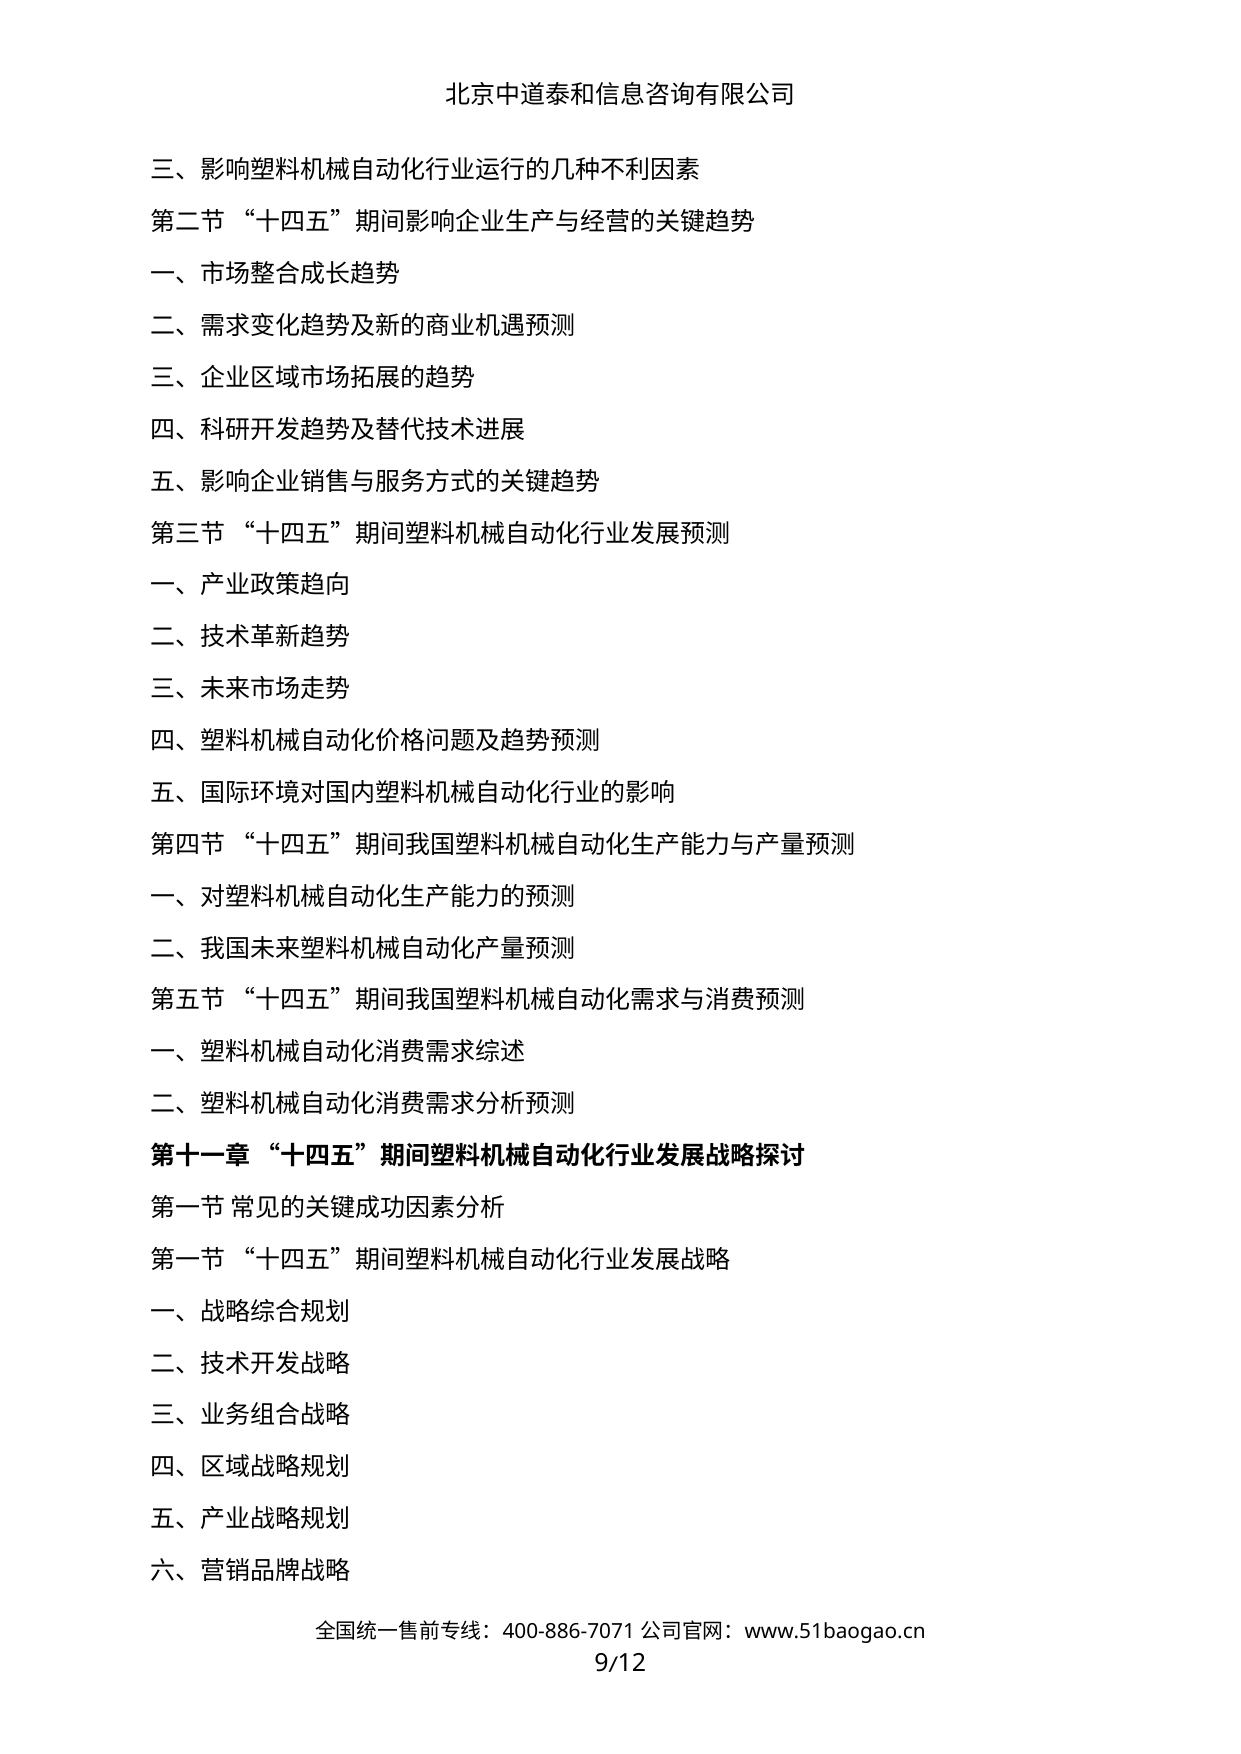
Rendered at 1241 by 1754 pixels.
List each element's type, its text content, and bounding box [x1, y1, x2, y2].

text 五、产业战略规划 [150, 1499, 1090, 1535]
text 四、区域战略规划 [150, 1447, 1090, 1483]
text 三、企业区域市场拓展的趋势 [150, 357, 1090, 394]
text 二、我国未来塑料机械自动化产量预测 [150, 928, 1090, 964]
text 一、市场整合成长趋势 [150, 254, 1090, 290]
text 五、影响企业销售与服务方式的关键趋势 [150, 461, 1090, 497]
text 第四节 “十四五”期间我国塑料机械自动化生产能力与产量预测 [150, 824, 1090, 861]
text 一、战略综合规划 [150, 1291, 1090, 1327]
text 一、塑料机械自动化消费需求综述 [150, 1032, 1090, 1068]
text 五、国际环境对国内塑料机械自动化行业的影响 [150, 772, 1090, 809]
text 二、塑料机械自动化消费需求分析预测 [150, 1084, 1090, 1120]
text 六、营销品牌战略 [150, 1551, 1090, 1587]
text 第十一章 “十四五”期间塑料机械自动化行业发展战略探讨 [150, 1136, 1090, 1172]
text 二、技术革新趋势 [150, 617, 1090, 653]
text 三、未来市场走势 [150, 669, 1090, 705]
text 四、塑料机械自动化价格问题及趋势预测 [150, 721, 1090, 757]
text 一、产业政策趋向 [150, 565, 1090, 601]
text 第三节 “十四五”期间塑料机械自动化行业发展预测 [150, 513, 1090, 549]
text 第一节 常见的关键成功因素分析 [150, 1187, 1090, 1224]
text 第一节 “十四五”期间塑料机械自动化行业发展战略 [150, 1239, 1090, 1276]
text 三、业务组合战略 [150, 1395, 1090, 1431]
text 第二节 “十四五”期间影响企业生产与经营的关键趋势 [150, 202, 1090, 238]
text 一、对塑料机械自动化生产能力的预测 [150, 876, 1090, 912]
text 二、技术开发战略 [150, 1343, 1090, 1379]
text 二、需求变化趋势及新的商业机遇预测 [150, 306, 1090, 342]
text 四、科研开发趋势及替代技术进展 [150, 409, 1090, 446]
text 三、影响塑料机械自动化行业运行的几种不利因素 [150, 150, 1090, 186]
text 第五节 “十四五”期间我国塑料机械自动化需求与消费预测 [150, 980, 1090, 1016]
